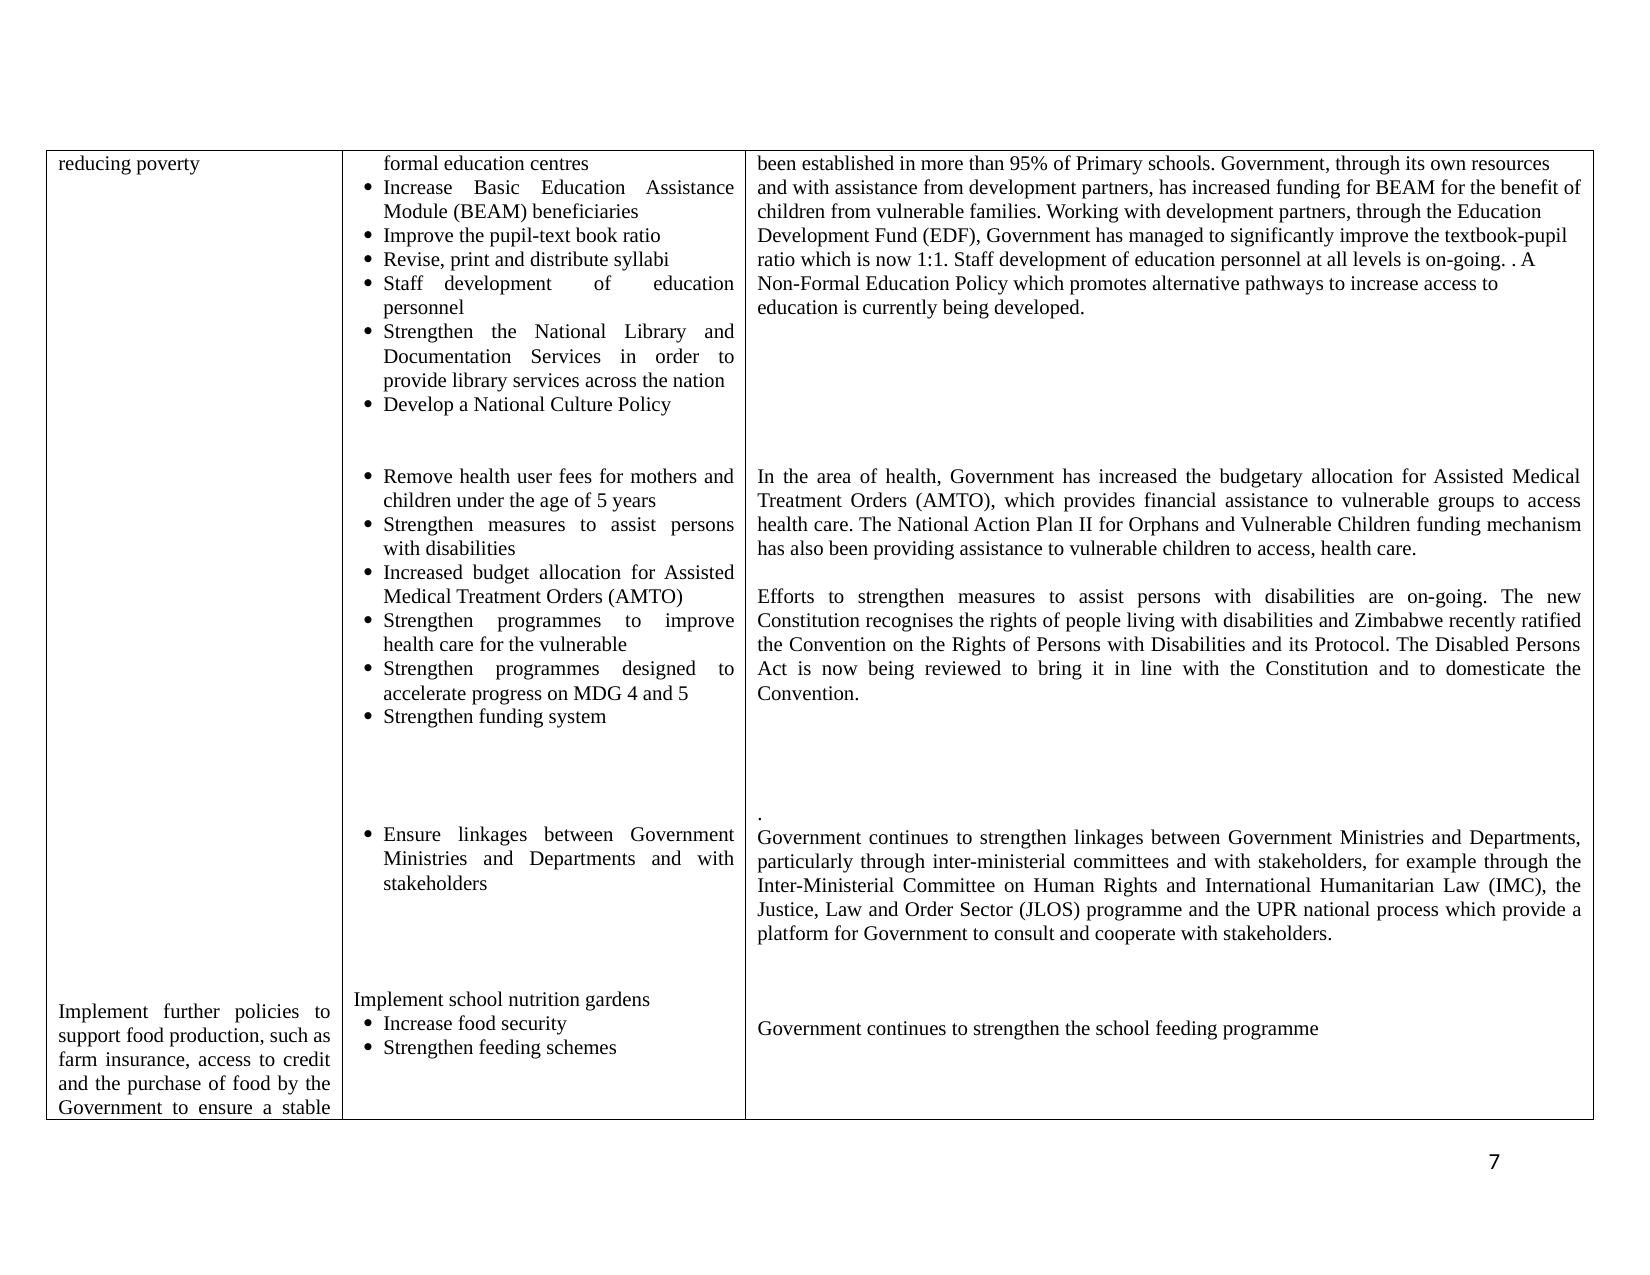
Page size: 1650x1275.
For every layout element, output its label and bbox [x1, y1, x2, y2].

table_cell [47, 151, 342, 1119]
table_cell [343, 151, 745, 1119]
table_cell [746, 151, 1593, 1119]
